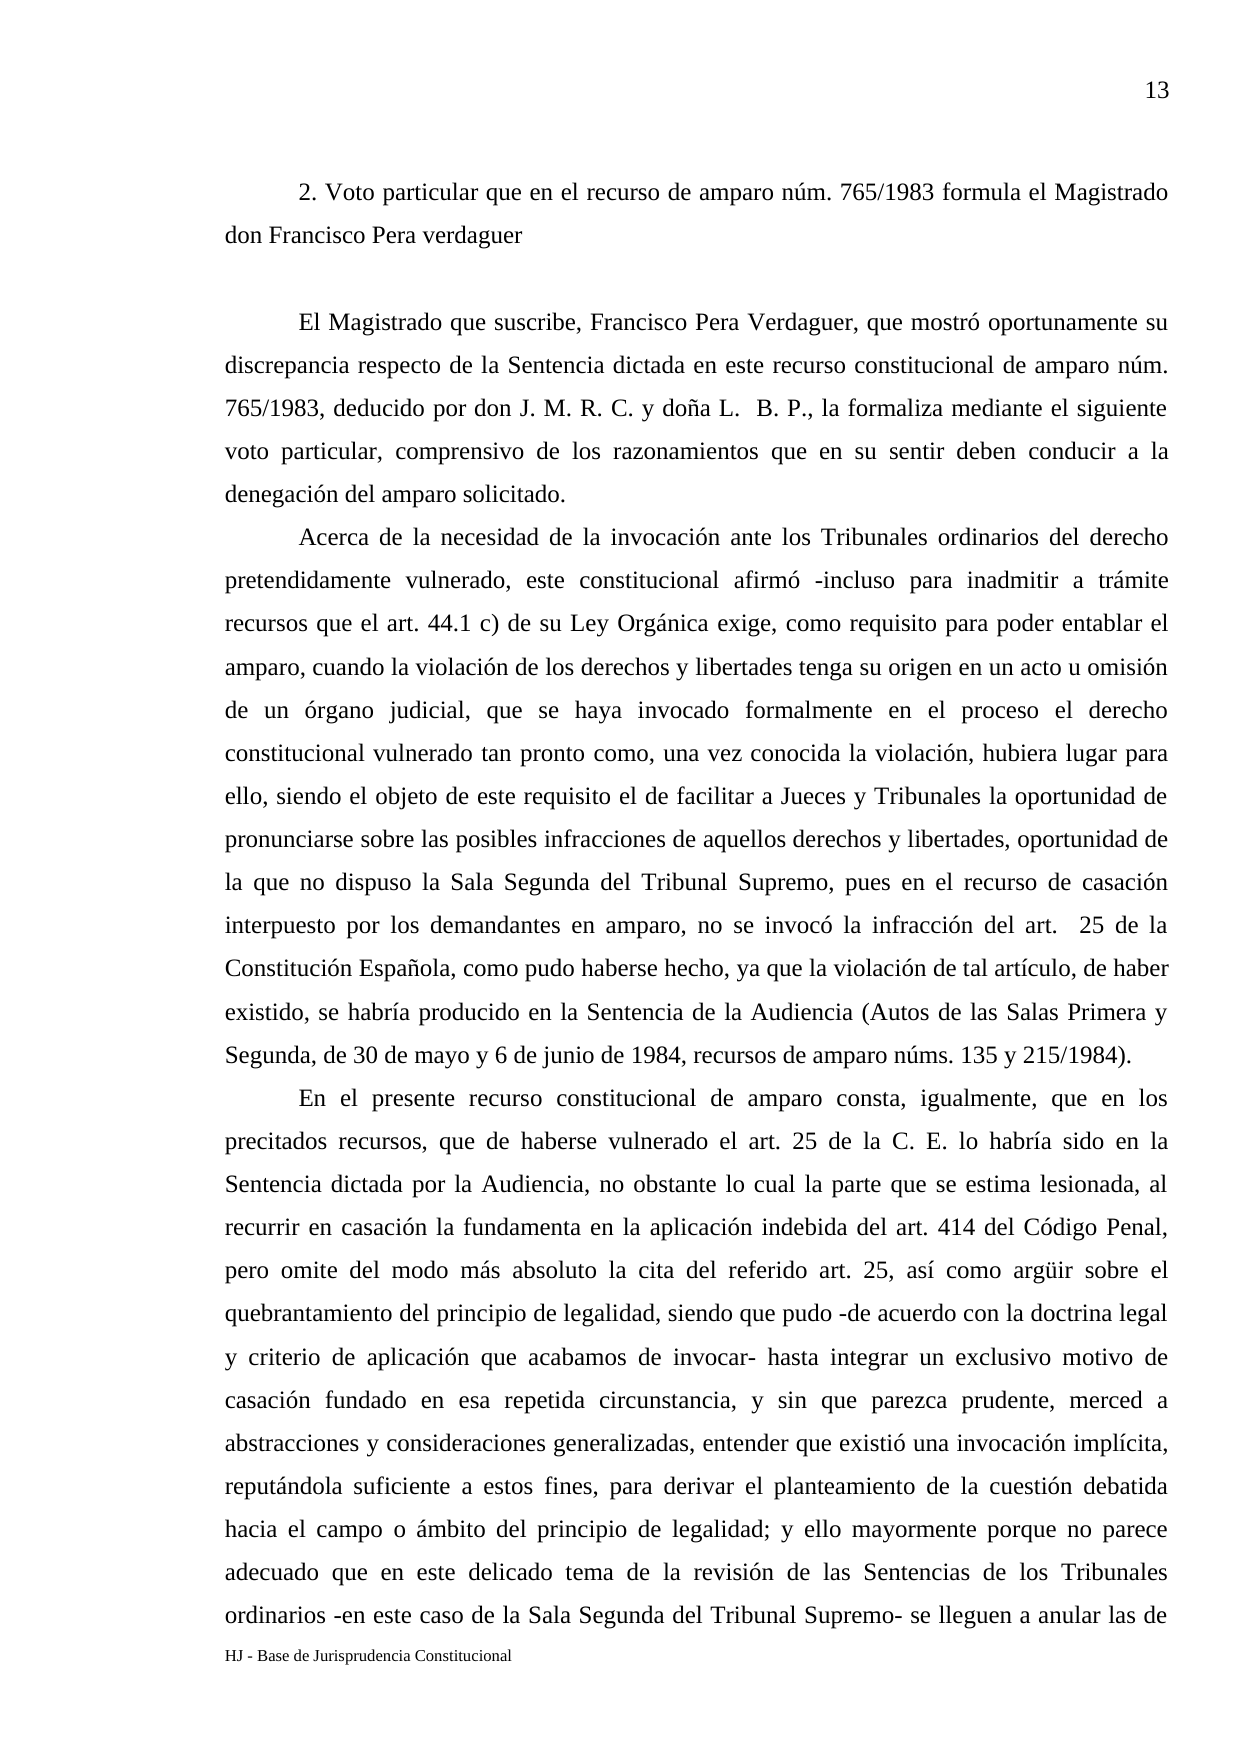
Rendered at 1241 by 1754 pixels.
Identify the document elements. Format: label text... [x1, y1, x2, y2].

text Acerca de la necesidad de la invocación ante los Tribunales ordinarios del derecho pretendidamente vulnerado, este constitucional afirmó -incluso para inadmitir a trámite recursos que el art. 44.1 c) de su Ley Orgánica exige, como requisito para poder entablar el amparo, cuando la violación de los derechos y libertades tenga su origen en un acto u omisión de un órgano judicial, que se haya invocado formalmente en el proceso el derecho constitucional vulnerado tan pronto como, una vez conocida la violación, hubiera lugar para ello, siendo el objeto de este requisito el de facilitar a Jueces y Tribunales la oportunidad de pronunciarse sobre las posibles infracciones de aquellos derechos y libertades, oportunidad de la que no dispuso la Sala Segunda del Tribunal Supremo, pues en el recurso de casación interpuesto por los demandantes en amparo, no se invocó la infracción del art. 25 de la Constitución Española, como pudo haberse hecho, ya que la violación de tal artículo, de haber existido, se habría producido en la Sentencia de la Audiencia (Autos de las Salas Primera y Segunda, de 30 de mayo y 6 de junio de 1984, recursos de amparo núms. 135 y 215/1984). [224, 522, 1169, 1068]
text El Magistrado que suscribe, Francisco Pera Verdaguer, que mostró oportunamente su discrepancia respecto de la Sentencia dictada en este recurso constitucional de amparo núm. 765/1983, deducido por don J. M. R. C. y doña L. B. P., la formaliza mediante el siguiente voto particular, comprensivo de los razonamientos que en su sentir deben conducir a la denegación del amparo solicitado. [224, 307, 1169, 508]
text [224, 1083, 1169, 1629]
text 2. Voto particular que en el recurso de amparo núm. 765/1983 formula el Magistrado don Francisco Pera verdaguer [224, 177, 1169, 249]
